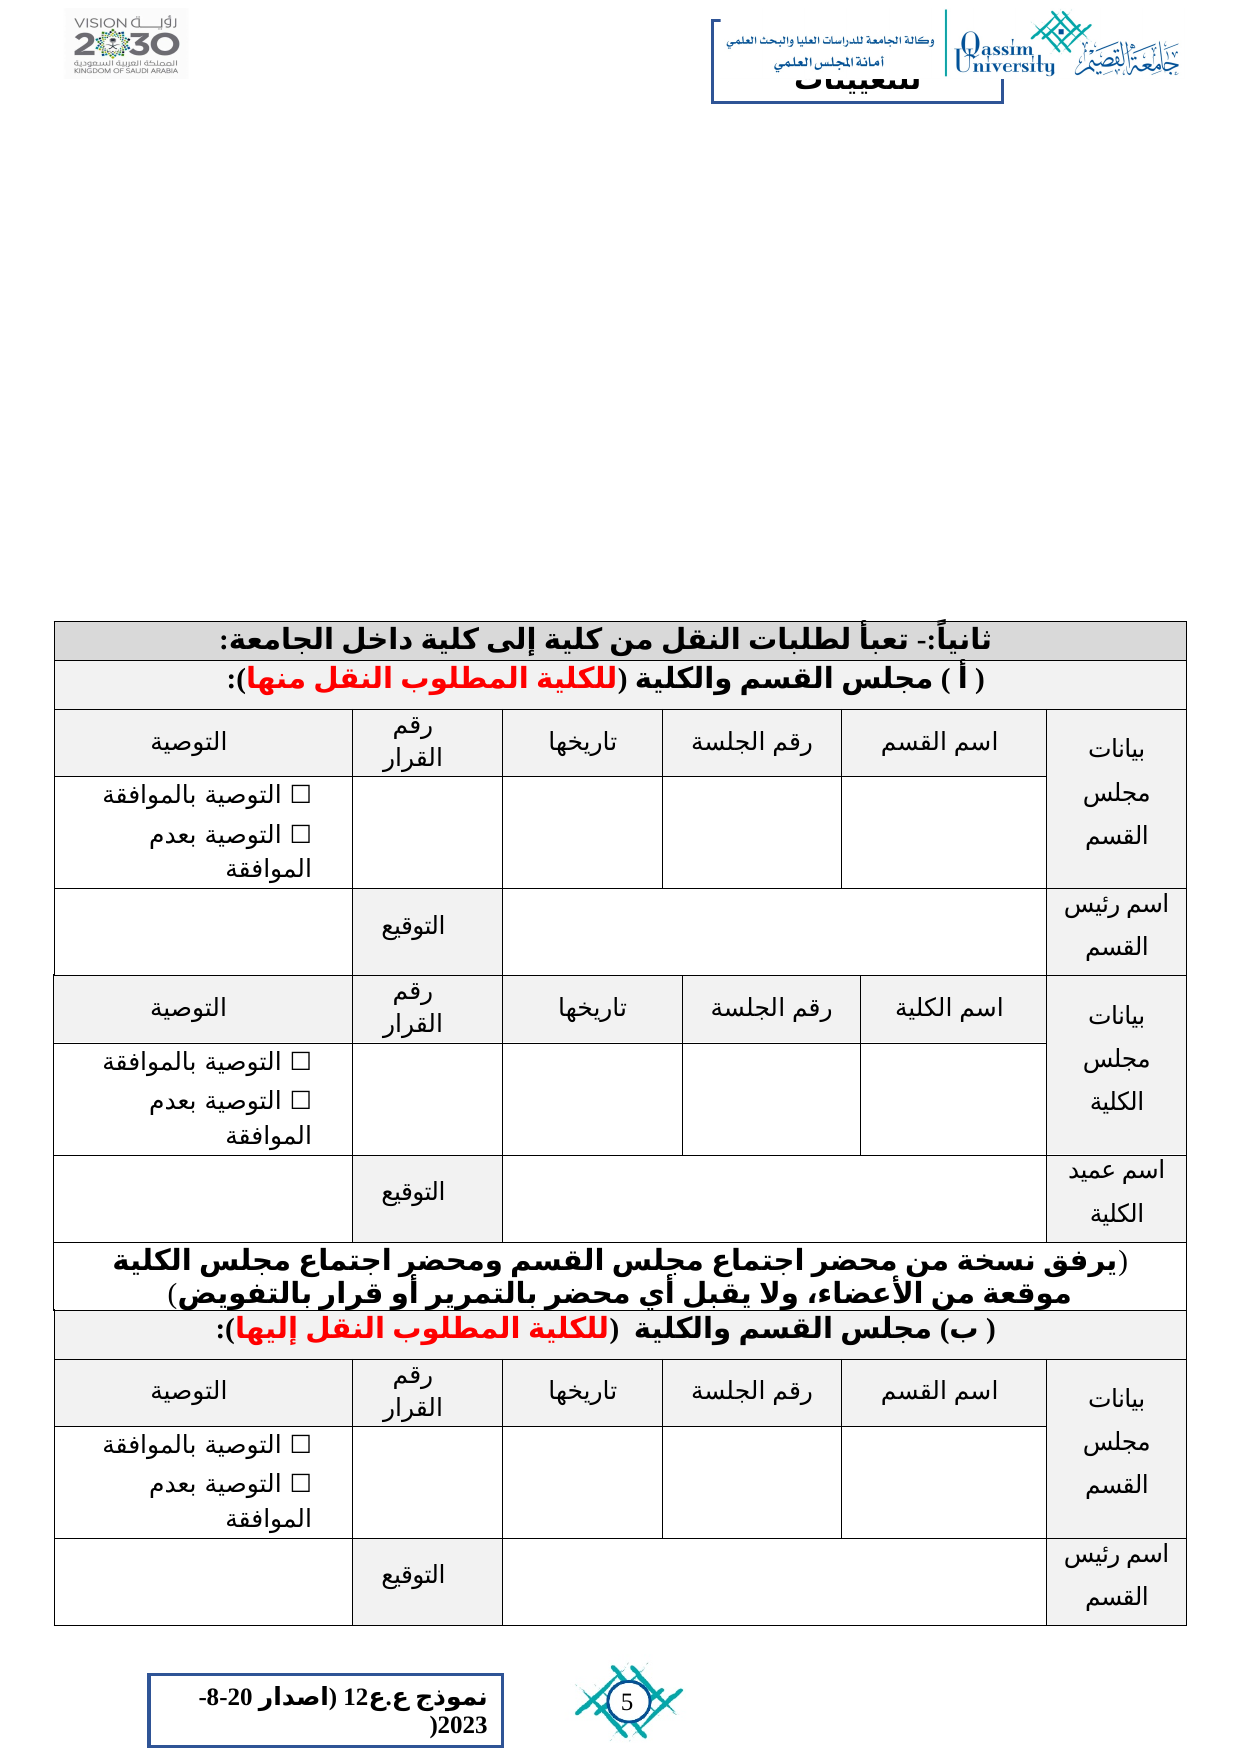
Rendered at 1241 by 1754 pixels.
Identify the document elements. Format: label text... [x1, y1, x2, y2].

table_cell التوصية [54, 976, 352, 1042]
table_cell [353, 777, 502, 888]
table_cell التوصية بالموافقة التوصية بعدم الموافقة [55, 1427, 352, 1538]
table_cell اسم القسم [842, 1360, 1046, 1426]
table_cell ( ب) مجلس القسم والكلية (للكلية المطلوب النقل إليها): [55, 1311, 1186, 1359]
table_cell [503, 1156, 1046, 1242]
table_cell التوقيع [353, 1539, 502, 1625]
table_cell رقم الجلسة [683, 976, 860, 1042]
table_cell [55, 1539, 352, 1625]
picture [564, 1654, 693, 1749]
table_cell اسم رئيس القسم [1047, 889, 1186, 975]
table_cell اسم الكلية [861, 976, 1046, 1042]
table_cell بيانات مجلس القسم [1047, 710, 1186, 888]
table_cell [503, 1044, 682, 1154]
table_cell بيانات مجلس القسم [1047, 1360, 1186, 1538]
table_cell [842, 777, 1046, 888]
table_cell اسم عميد الكلية [1047, 1156, 1186, 1242]
table_cell ( أ ) مجلس القسم والكلية (للكلية المطلوب النقل منها): [55, 661, 1186, 709]
table_cell [503, 777, 662, 888]
table_cell [55, 889, 352, 975]
table_cell [663, 777, 841, 888]
table_cell رقم القرار [353, 976, 502, 1042]
table_cell [353, 1427, 502, 1538]
table_cell [353, 1044, 502, 1154]
table_cell [842, 1427, 1046, 1538]
table_cell [861, 1044, 1046, 1154]
table_cell [503, 1427, 662, 1538]
table_cell رقم الجلسة [663, 710, 841, 776]
table_cell تاريخها [503, 710, 662, 776]
table_cell [503, 1539, 1046, 1625]
table_cell رقم القرار [353, 710, 502, 776]
table_cell [503, 889, 1046, 975]
table_cell التوصية بالموافقة التوصية بعدم الموافقة [54, 1044, 352, 1154]
table_cell بيانات مجلس الكلية [1047, 976, 1186, 1154]
table_header ثانياً:- تعبأ لطلبات النقل من كلية إلى كلية داخل الجامعة: [55, 622, 1186, 660]
table_cell اسم القسم [842, 710, 1046, 776]
table_cell رقم القرار [353, 1360, 502, 1426]
table_cell [683, 1044, 860, 1154]
table_cell تاريخها [503, 976, 682, 1042]
table_cell التوقيع [353, 889, 502, 975]
table_cell (يرفق نسخة من محضر اجتماع مجلس القسم ومحضر اجتماع مجلس الكلية موقعة من الأعضاء، ولا يقبل أي محضر بالتمرير أو قرار بالتفويض) [54, 1243, 1186, 1310]
table_cell التوصية [55, 1360, 352, 1426]
table_cell التوصية بالموافقة التوصية بعدم الموافقة [55, 777, 352, 888]
table_cell اسم رئيس القسم [1047, 1539, 1186, 1625]
picture [62, 8, 190, 79]
table_cell التوقيع [353, 1156, 502, 1242]
table_cell رقم الجلسة [663, 1360, 841, 1426]
table_cell [663, 1427, 841, 1538]
table_cell [54, 1156, 352, 1242]
table_cell التوصية [55, 710, 352, 776]
table_cell تاريخها [503, 1360, 662, 1426]
picture [720, 8, 1185, 79]
